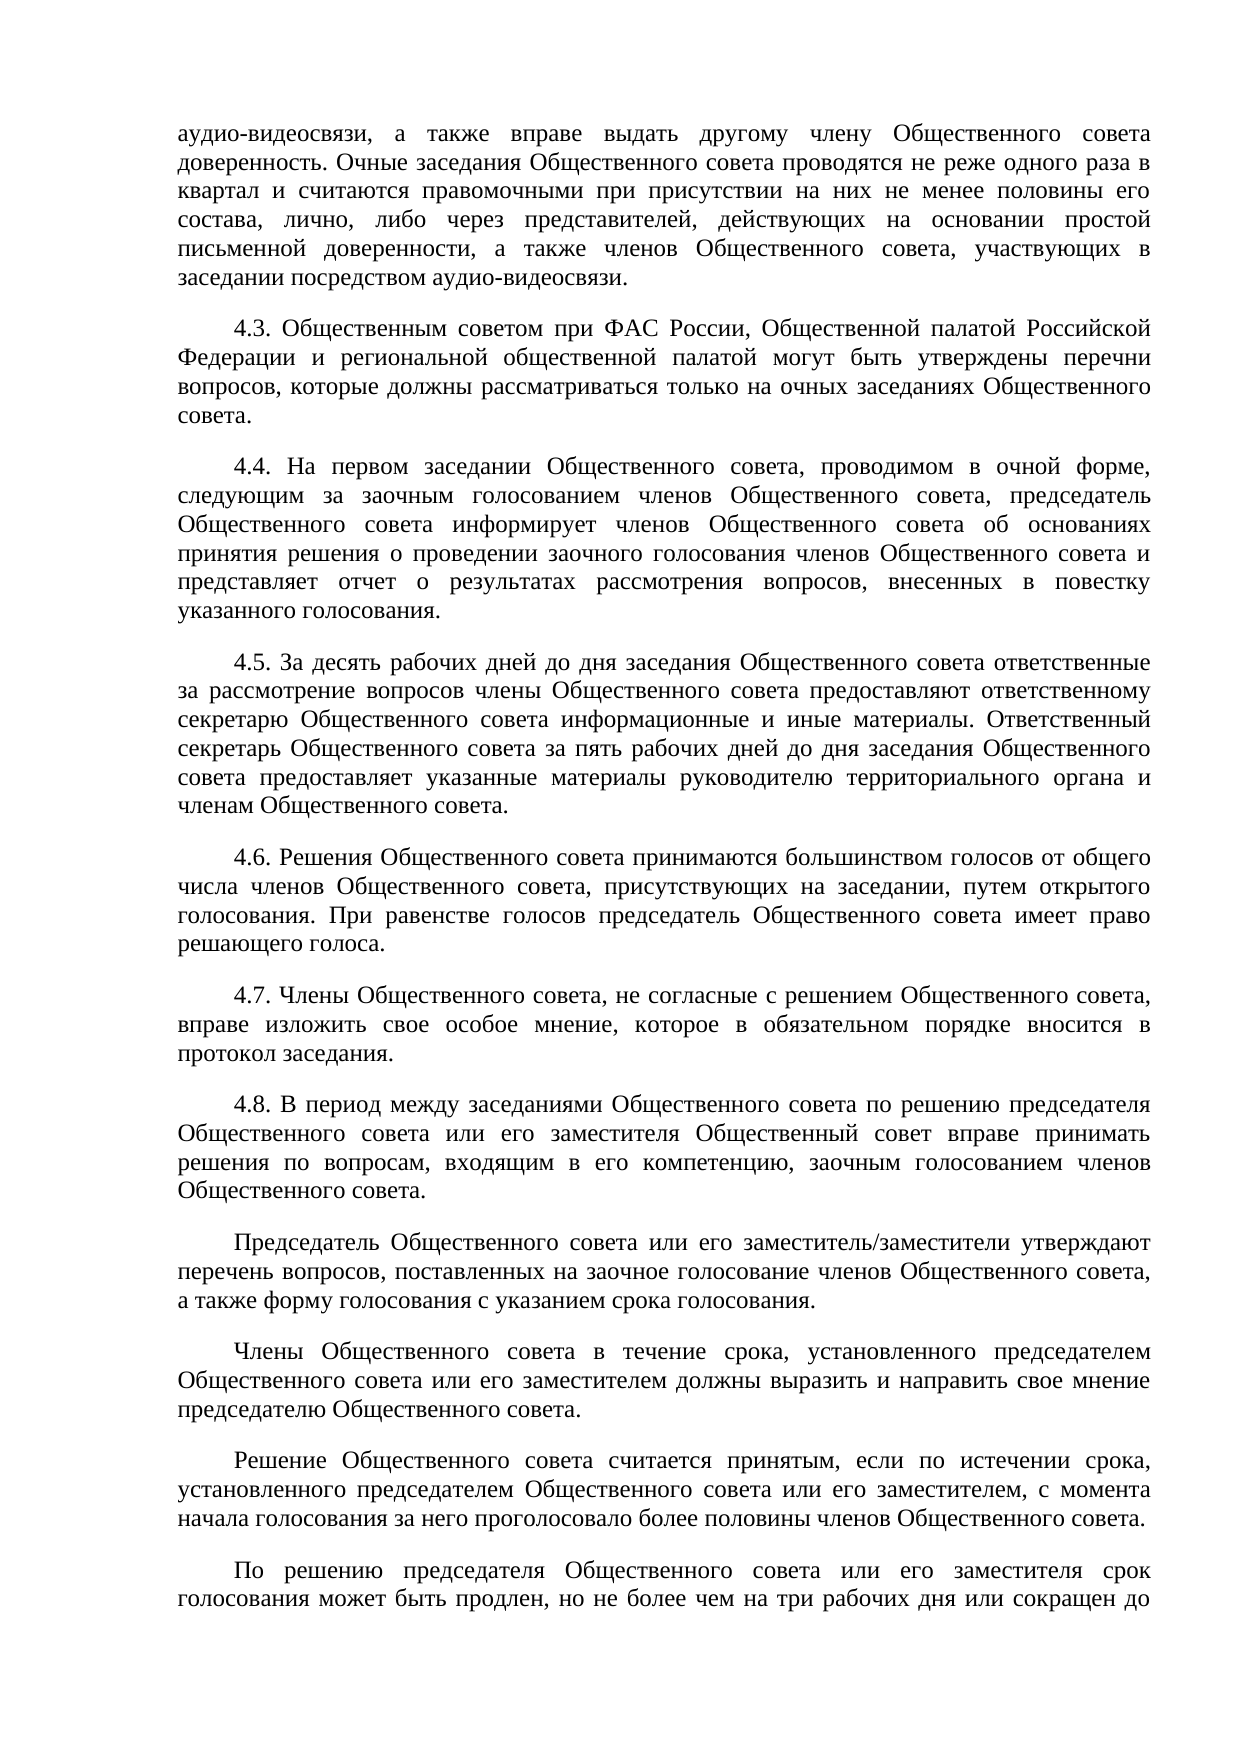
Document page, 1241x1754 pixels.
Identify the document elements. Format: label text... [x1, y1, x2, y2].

text 4.5. За десять рабочих дней до дня заседания Общественного совета ответственные за рассмотрение вопросов члены Общественного совета предоставляют ответственному секретарю Общественного совета информационные и иные материалы. Ответственный секретарь Общественного совета за пять рабочих дней до дня заседания Общественного совета предоставляет указанные материалы руководителю территориального органа и членам Общественного совета. [177, 647, 1152, 819]
text 4.8. В период между заседаниями Общественного совета по решению председателя Общественного совета или его заместителя Общественный совет вправе принимать решения по вопросам, входящим в его компетенцию, заочным голосованием членов Общественного совета. [177, 1089, 1152, 1204]
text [177, 118, 1152, 291]
text 4.3. Общественным советом при ФАС России, Общественной палатой Российской Федерации и региональной общественной палатой могут быть утверждены перечни вопросов, которые должны рассматриваться только на очных заседаниях Общественного совета. [177, 313, 1152, 428]
text 4.7. Члены Общественного совета, не согласные с решением Общественного совета, вправе изложить свое особое мнение, которое в обязательном порядке вносится в протокол заседания. [177, 980, 1152, 1066]
text Председатель Общественного совета или его заместитель/заместители утверждают перечень вопросов, поставленных на заочное голосование членов Общественного совета, а также форму голосования с указанием срока голосования. [177, 1227, 1152, 1313]
text 4.4. На первом заседании Общественного совета, проводимом в очной форме, следующим за заочным голосованием членов Общественного совета, председатель Общественного совета информирует членов Общественного совета об основаниях принятия решения о проведении заочного голосования членов Общественного совета и представляет отчет о результатах рассмотрения вопросов, внесенных в повестку указанного голосования. [177, 451, 1152, 624]
text 4.6. Решения Общественного совета принимаются большинством голосов от общего числа членов Общественного совета, присутствующих на заседании, путем открытого голосования. При равенстве голосов председатель Общественного совета имеет право решающего голоса. [177, 842, 1152, 957]
text Решение Общественного совета считается принятым, если по истечении срока, установленного председателем Общественного совета или его заместителем, с момента начала голосования за него проголосовало более половины членов Общественного совета. [177, 1446, 1152, 1532]
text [177, 1555, 1152, 1612]
text Члены Общественного совета в течение срока, установленного председателем Общественного совета или его заместителем должны выразить и направить свое мнение председателю Общественного совета. [177, 1336, 1152, 1423]
